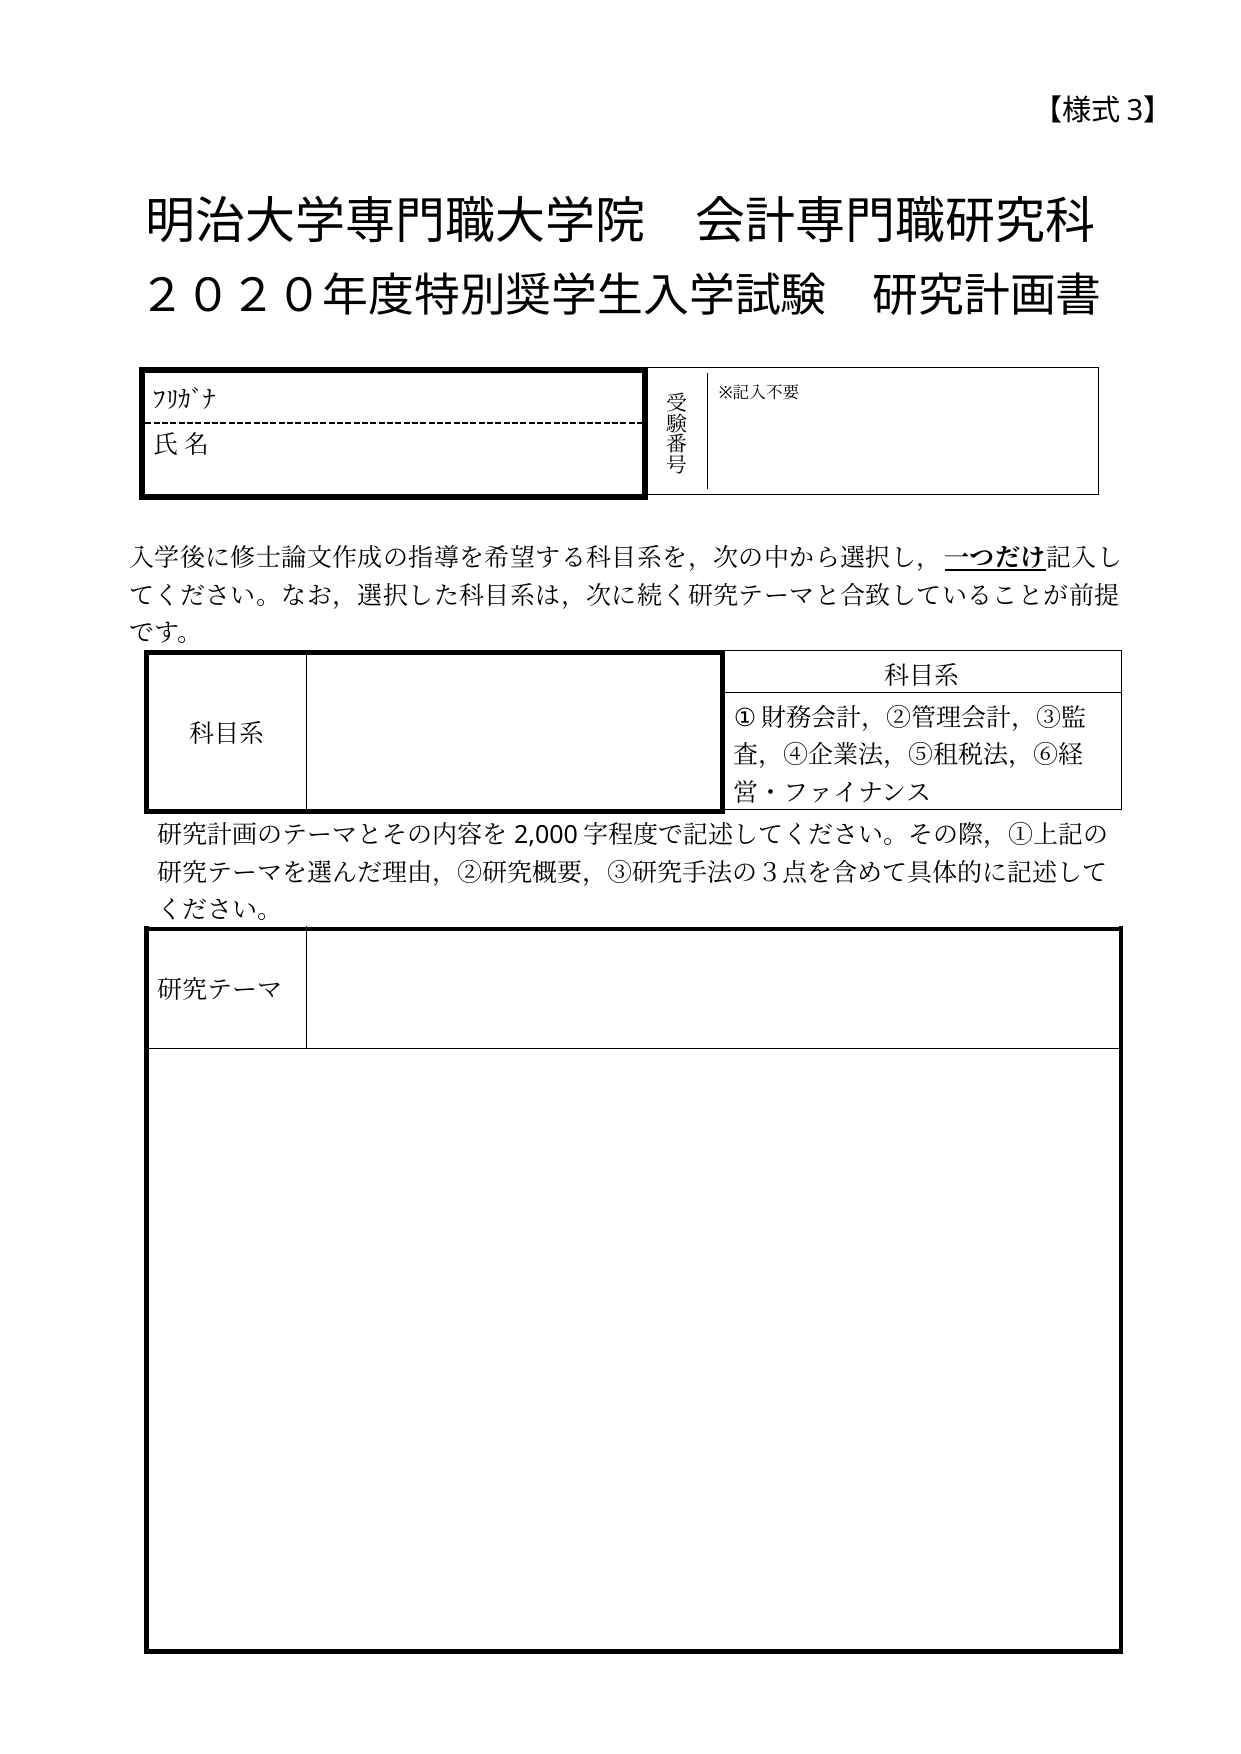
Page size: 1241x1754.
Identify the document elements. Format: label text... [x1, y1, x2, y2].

table_cell [307, 931, 1119, 1048]
table_header [307, 655, 720, 809]
table_cell 氏 名 [145, 422, 642, 494]
table_header ※記入不要 [707, 368, 1098, 494]
text 明治大学専門職大学院 会計専門職研究科 [118, 179, 1122, 254]
table_header 科目系 [149, 655, 306, 809]
text 入学後に修士論文作成の指導を希望する科目系を，次の中から選択し，一つだけ記入してください。なお，選択した科目系は，次に続く研究テーマと合致していることが前提です。 [129, 537, 1122, 650]
table_cell 研究テーマ [149, 931, 306, 1048]
table_cell [149, 1049, 1119, 1649]
table_header 科目系 [725, 651, 1121, 692]
text ２０２０年度特別奨学生入学試験 研究計画書 [118, 254, 1122, 329]
table_cell 研究計画のテーマとその内容を2,000字程度で記述してください。その際，①上記の研究テーマを選んだ理由，②研究概要，③研究手法の３点を含めて具体的に記述してください。 [146, 810, 1121, 926]
table_cell ①財務会計，②管理会計，③監査，④企業法，⑤租税法，⑥経営・ファイナンス [725, 693, 1121, 809]
table_header ﾌﾘｶﾞﾅ [145, 373, 642, 422]
table_header 受験番号 [648, 368, 707, 494]
